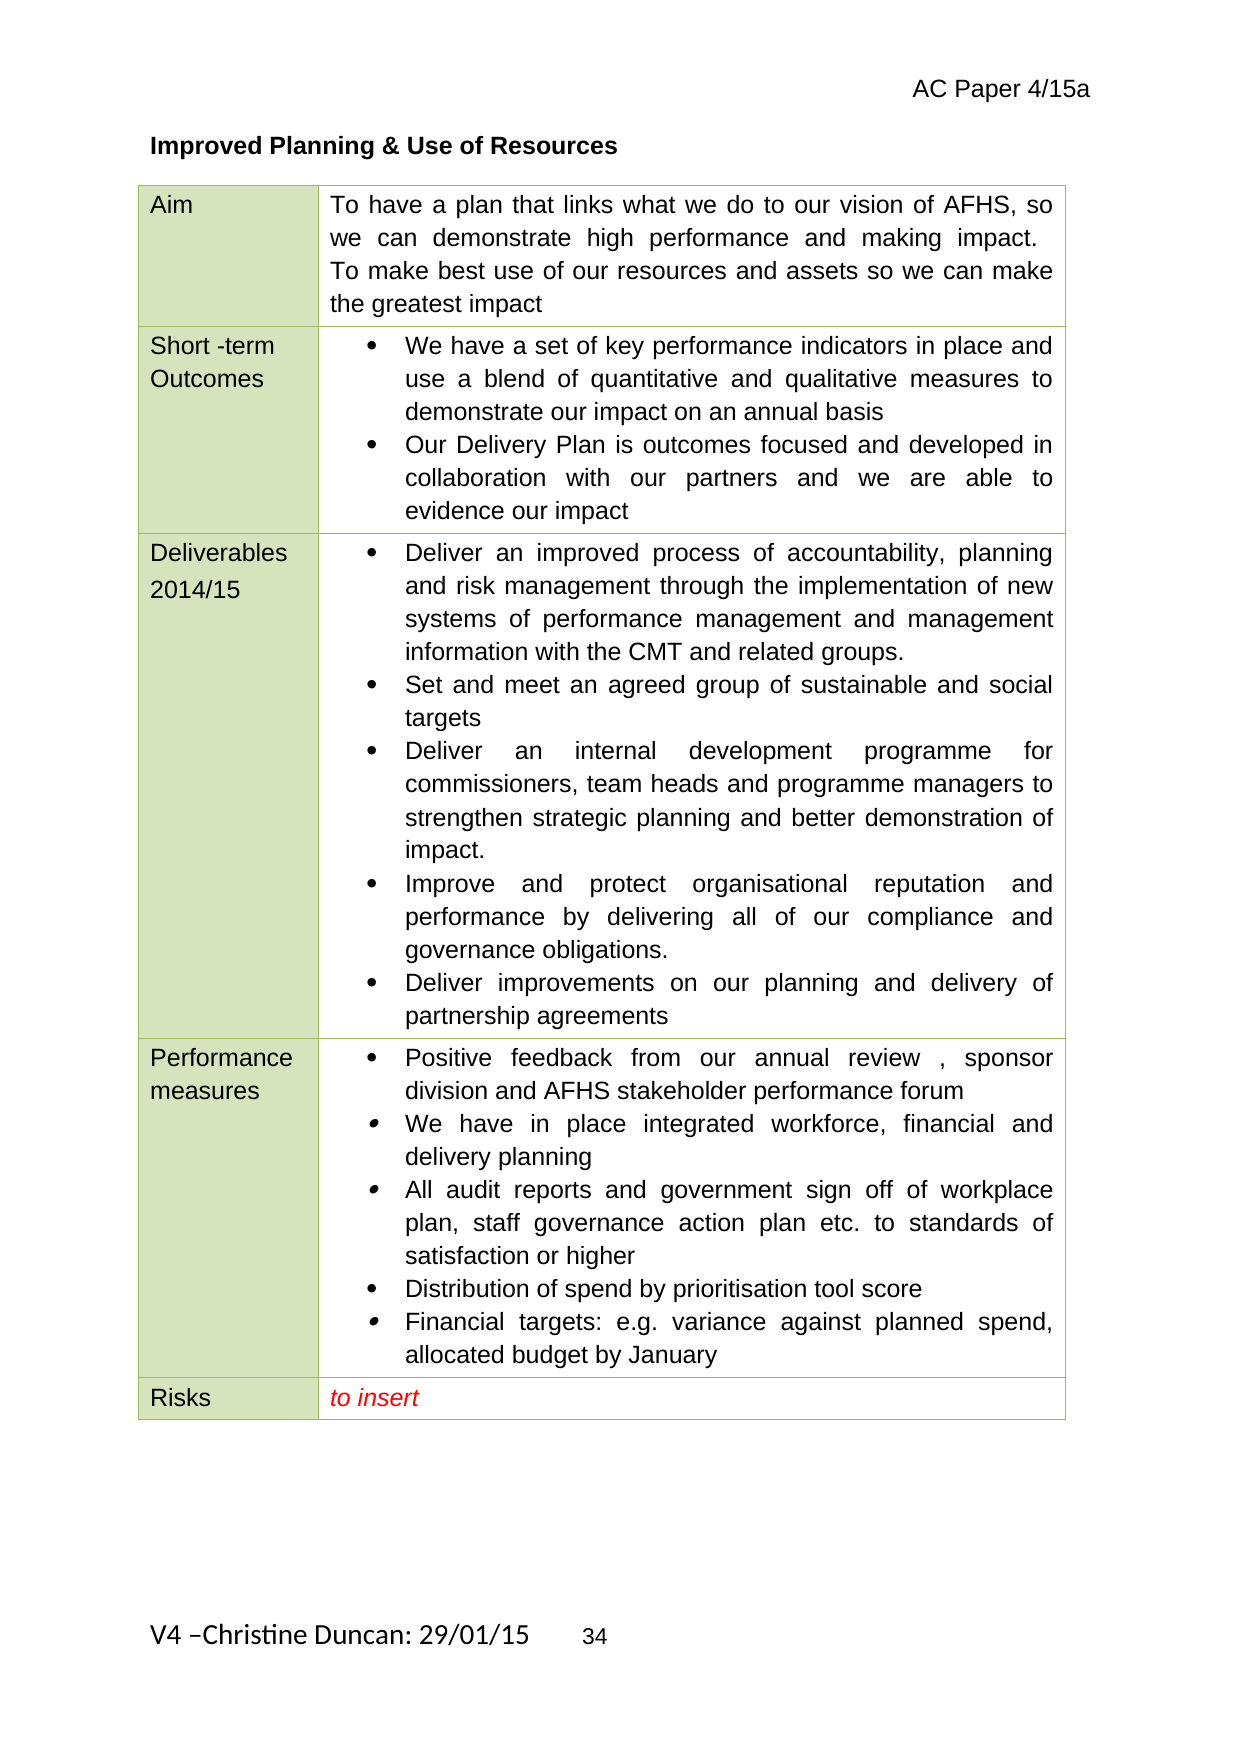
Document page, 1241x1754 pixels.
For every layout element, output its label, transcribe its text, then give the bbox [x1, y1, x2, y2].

table_cell Performance measures [139, 1039, 318, 1377]
table_header To have a plan that links what we do to our vision of AFHS, so we can demonstrate high performance and making impact. To make best use of our resources and assets so we can make the greatest impact [319, 186, 1065, 326]
table_cell We have a set of key performance indicators in place and use a blend of quantitative and qualitative measures to demonstrate our impact on an annual basis Our Delivery Plan is outcomes focused and developed in collaboration with our partners and we are able to evidence our impact [319, 327, 1065, 533]
table_cell Positive feedback from our annual review , sponsor division and AFHS stakeholder performance forum We have in place integrated workforce, financial and delivery planning All audit reports and government sign off of workplace plan, staff governance action plan etc. to standards of satisfaction or higher Distribution of spend by prioritisation tool score Financial targets: e.g. variance against planned spend, allocated budget by January [319, 1039, 1065, 1377]
table_cell Deliver an improved process of accountability, planning and risk management through the implementation of new systems of performance management and management information with the CMT and related groups. Set and meet an agreed group of sustainable and social targets Deliver an internal development programme for commissioners, team heads and programme managers to strengthen strategic planning and better demonstration of impact. Improve and protect organisational reputation and performance by delivering all of our compliance and governance obligations. Deliver improvements on our planning and delivery of partnership agreements [319, 534, 1065, 1038]
table_cell to insert [319, 1378, 1065, 1419]
text Improved Planning & Use of Resources [150, 131, 1090, 159]
table_cell Short -term Outcomes [139, 327, 318, 533]
table_cell Deliverables 2014/15 [139, 534, 318, 1038]
table_header Aim [139, 186, 318, 326]
table_cell Risks [139, 1378, 318, 1419]
